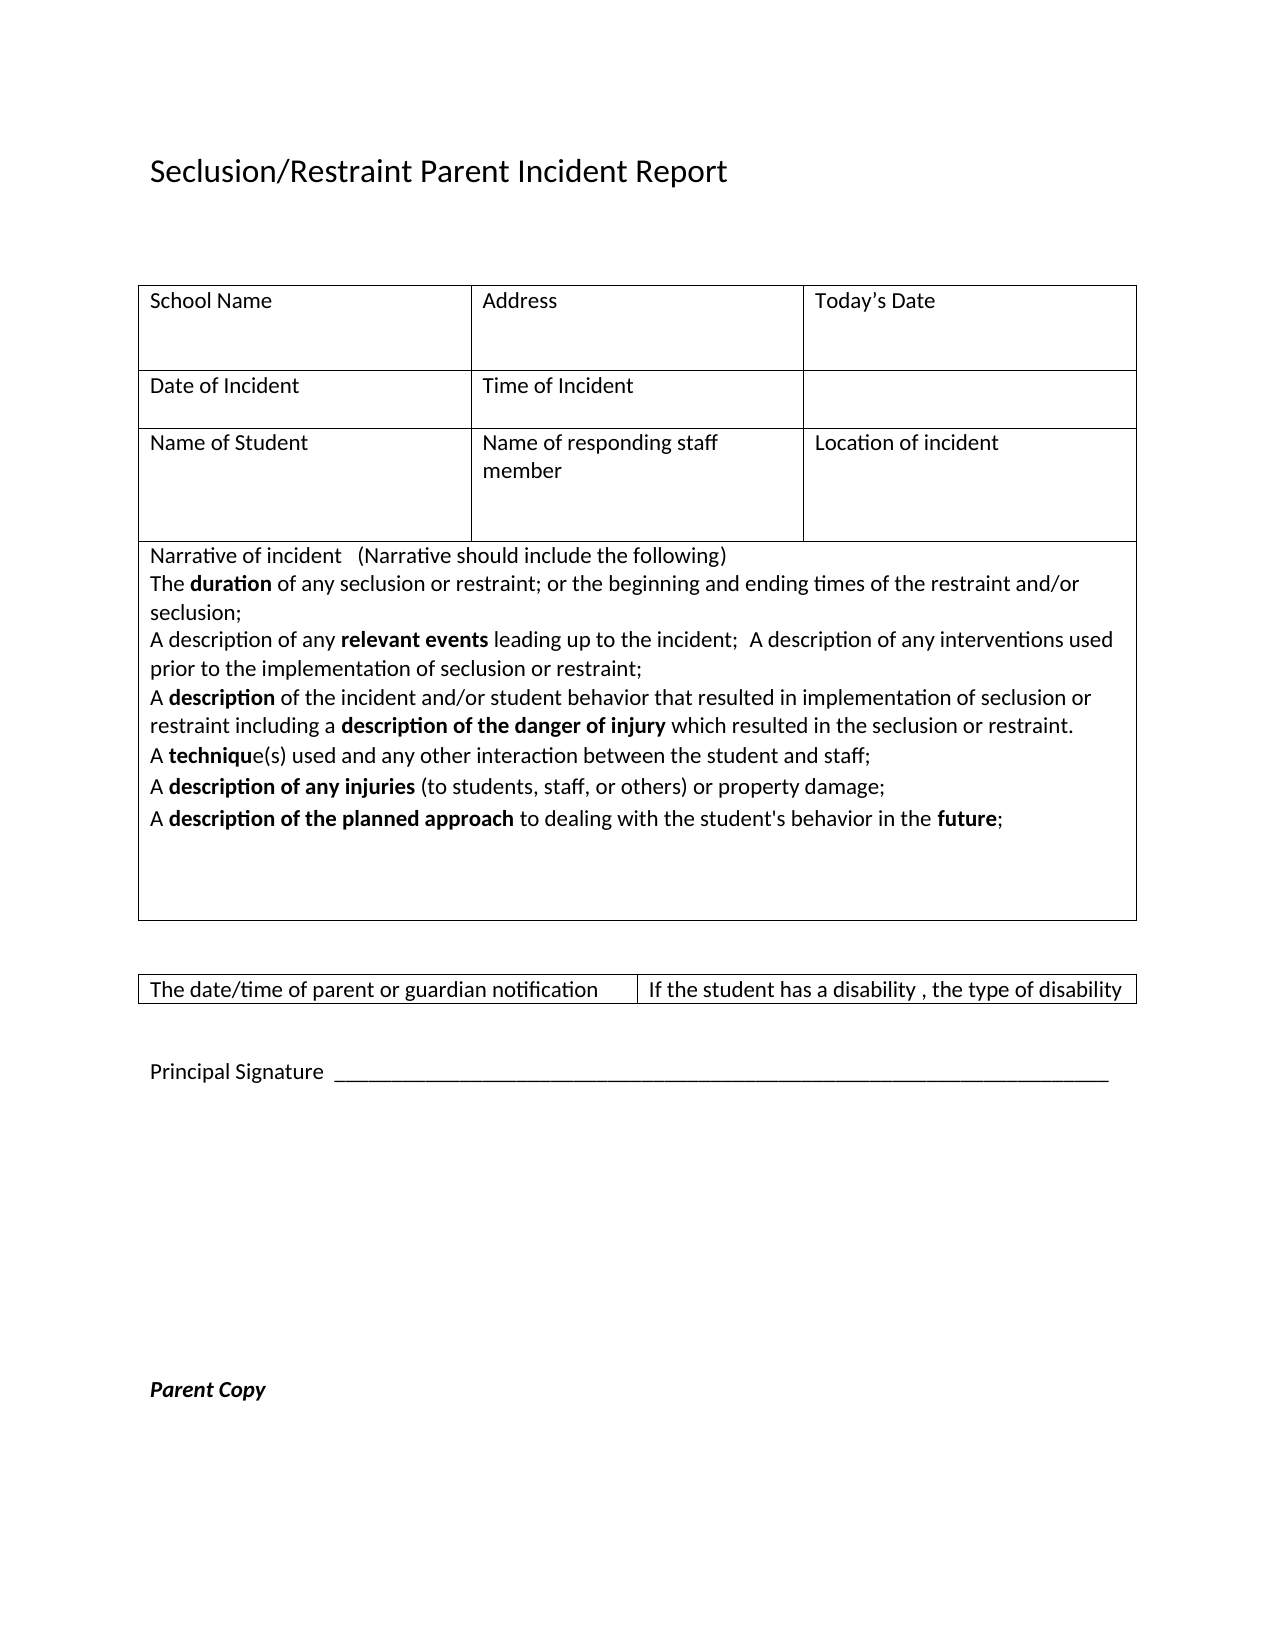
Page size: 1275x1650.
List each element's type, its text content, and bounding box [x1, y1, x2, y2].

text Seclusion/Restraint Parent Incident Report [150, 150, 1125, 191]
table_cell Name of Student [139, 429, 471, 541]
table_cell Location of incident [804, 429, 1136, 541]
text Parent Copy [150, 1375, 1125, 1403]
text Principal Signature ____________________________________________________________________ [150, 1057, 1125, 1085]
table_cell Time of Incident [472, 371, 803, 427]
table_cell Name of responding staff member [472, 429, 803, 541]
table_cell [804, 371, 1136, 427]
table_header School Name [139, 286, 471, 370]
table_header Today’s Date [804, 286, 1136, 370]
table_cell Narrative of incident (Narrative should include the following) The duration of any seclusion or restraint; or the beginning and ending times of the restraint and/or seclusion; A description of any relevant events leading up to the incident; A description of any interventions used prior to the implementation of seclusion or restraint; A description of the incident and/or student behavior that resulted in implementation of seclusion or restraint including a description of the danger of injury which resulted in the seclusion or restraint. A technique(s) used and any other interaction between the student and staff; A description of any injuries (to students, staff, or others) or property damage; A description of the planned approach to dealing with the student's behavior in the future; [139, 542, 1136, 920]
table_header The date/time of parent or guardian notification [139, 975, 637, 1003]
table_cell Date of Incident [139, 371, 471, 427]
table_header If the student has a disability , the type of disability [638, 975, 1136, 1003]
table_header Address [472, 286, 803, 370]
